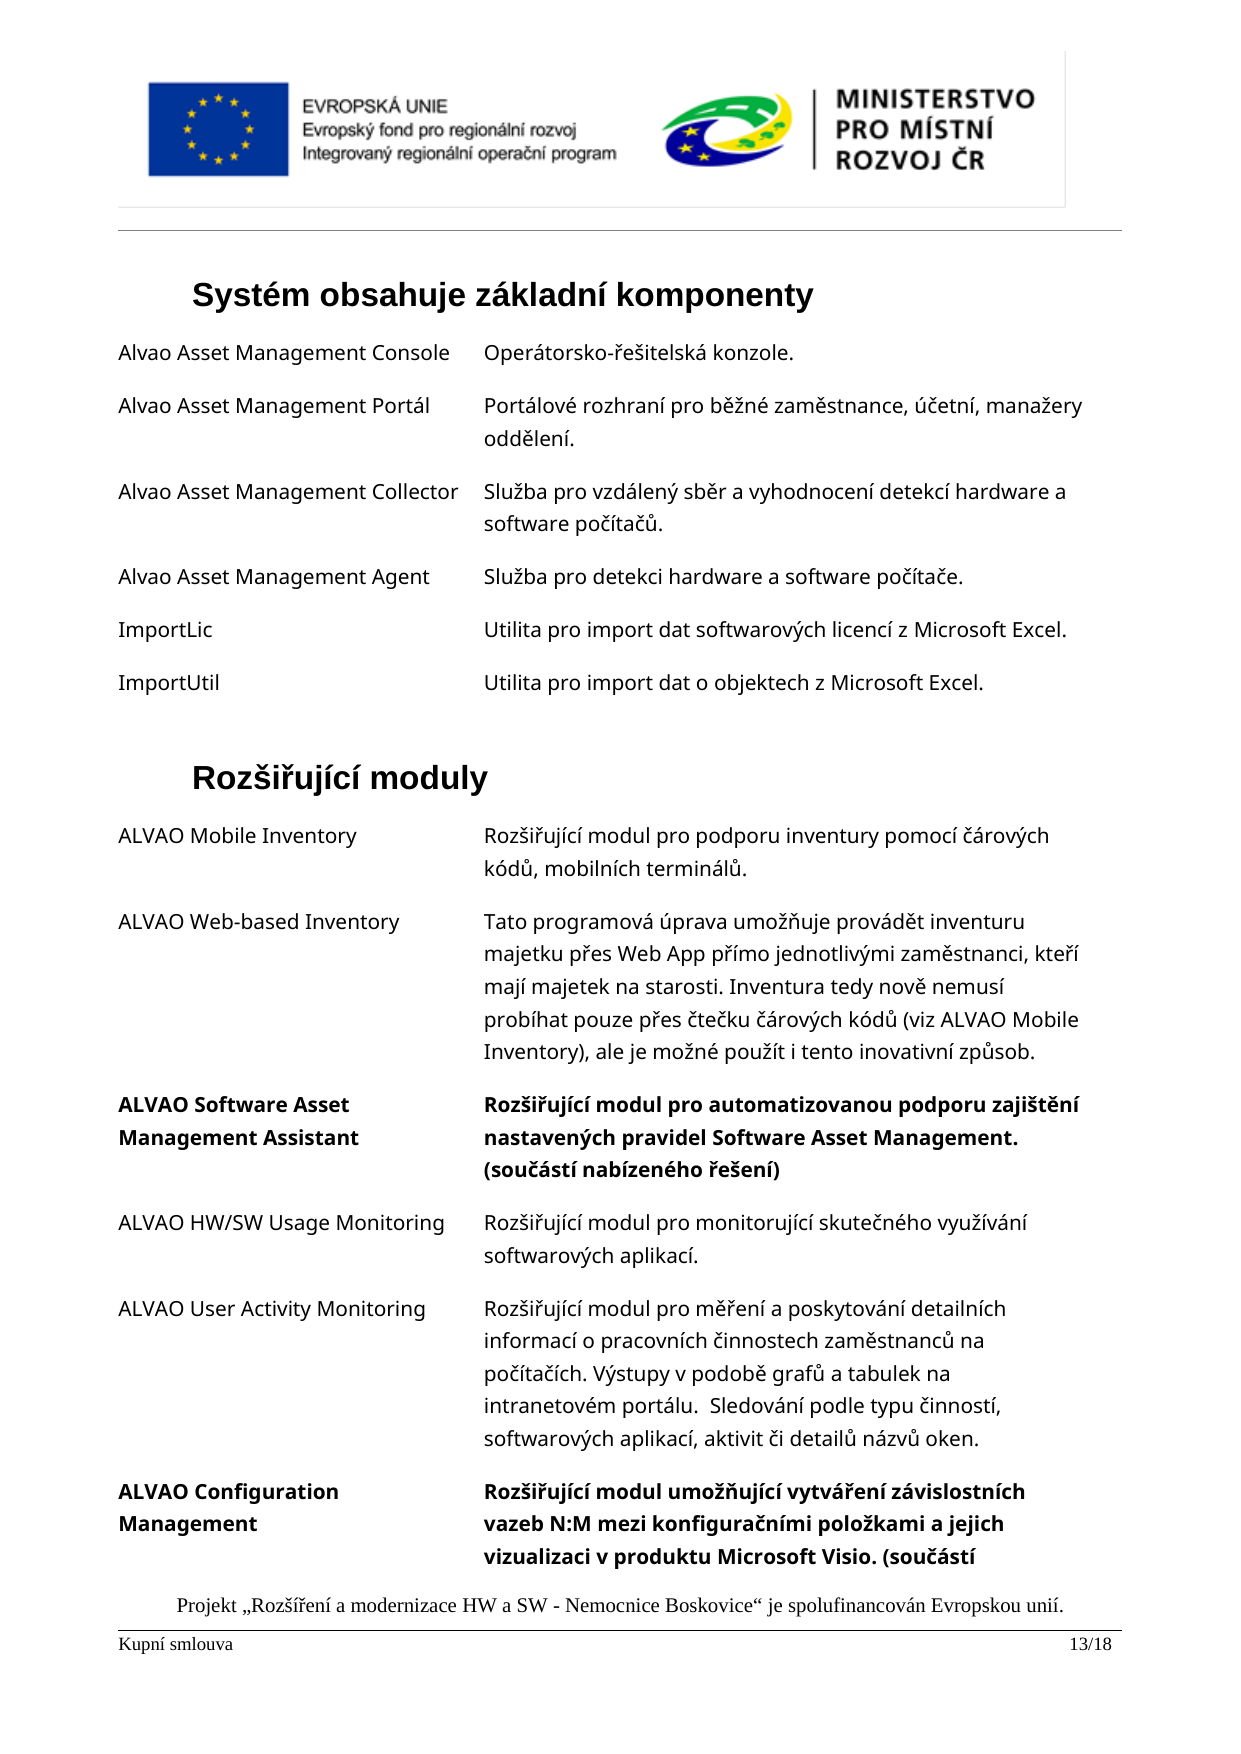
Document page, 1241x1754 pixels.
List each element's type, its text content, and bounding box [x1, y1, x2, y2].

table_cell Portálové rozhraní pro běžné zaměstnance, účetní, manažery oddělení. [473, 391, 1096, 477]
table_header Operátorsko-řešitelská konzole. [473, 339, 1096, 391]
table_header Rozšiřující modul pro podporu inventury pomocí čárových kódů, mobilních terminálů. [473, 822, 1096, 907]
table_cell Alvao Asset Management Agent [107, 562, 472, 615]
table_cell Rozšiřující modul pro automatizovanou podporu zajištění nastavených pravidel Software Asset Management. (součástí nabízeného řešení) [473, 1090, 1096, 1208]
table_cell ALVAO Software Asset Management Assistant [107, 1090, 472, 1208]
table_cell Služba pro vzdálený sběr a vyhodnocení detekcí hardware a software počítačů. [473, 477, 1096, 562]
table_cell Alvao Asset Management Collector [107, 477, 472, 562]
table_cell ImportUtil [107, 668, 472, 721]
table_cell Utilita pro import dat softwarových licencí z Microsoft Excel. [473, 615, 1096, 668]
table_header ALVAO Mobile Inventory [107, 822, 472, 907]
table_cell ALVAO User Activity Monitoring [107, 1294, 472, 1477]
table_cell Tato programová úprava umožňuje provádět inventuru majetku přes Web App přímo jednotlivými zaměstnanci, kteří mají majetek na starosti. Inventura tedy nově nemusí probíhat pouze přes čtečku čárových kódů (viz ALVAO Mobile Inventory), ale je možné použít i tento inovativní způsob. [473, 907, 1096, 1090]
table_cell ALVAO Web-based Inventory [107, 907, 472, 1090]
table_cell Utilita pro import dat o objektech z Microsoft Excel. [473, 668, 1096, 721]
table_cell Rozšiřující modul pro měření a poskytování detailních informací o pracovních činnostech zaměstnanců na počítačích. Výstupy v podobě grafů a tabulek na intranetovém portálu. Sledování podle typu činností, softwarových aplikací, aktivit či detailů názvů oken. [473, 1294, 1096, 1477]
table_cell ImportLic [107, 615, 472, 668]
subtitle Systém obsahuje základní komponenty [192, 275, 1122, 313]
table_cell Služba pro detekci hardware a software počítače. [473, 562, 1096, 615]
table_cell ALVAO HW/SW Usage Monitoring [107, 1208, 472, 1294]
table_cell ALVAO Configuration Management [107, 1477, 472, 1571]
picture [118, 51, 1067, 209]
table_header Alvao Asset Management Console [107, 339, 472, 391]
table_cell Rozšiřující modul pro monitorující skutečného využívání softwarových aplikací. [473, 1208, 1096, 1294]
subtitle Rozšiřující moduly [192, 758, 1122, 797]
table_cell Alvao Asset Management Portál [107, 391, 472, 477]
